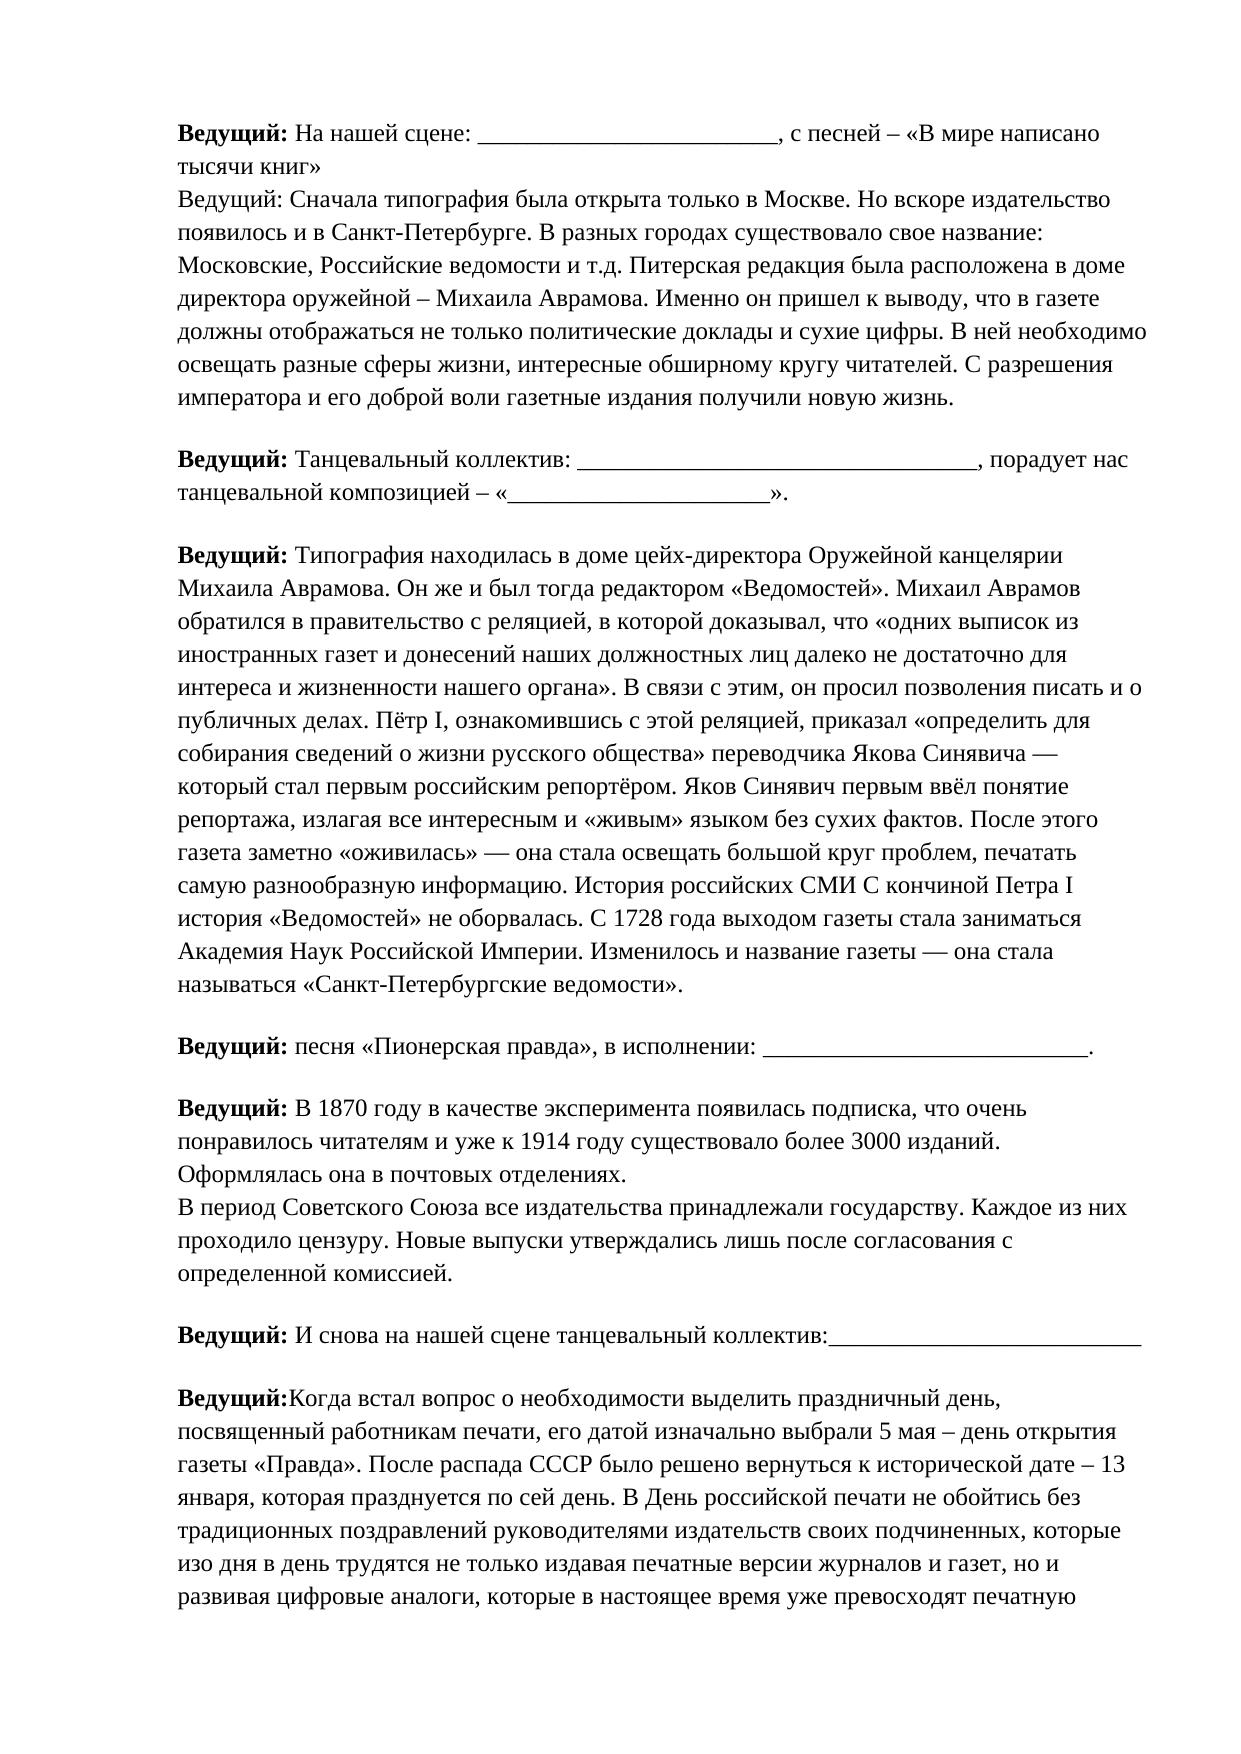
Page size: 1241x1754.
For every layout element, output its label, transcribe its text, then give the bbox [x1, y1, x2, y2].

text Ведущий: Типография находилась в доме цейх-директора Оружейной канцелярии Михаила Аврамова. Он же и был тогда редактором «Ведомостей». Михаил Аврамов обратился в правительство с реляцией, в которой доказывал, что «одних выписок из иностранных газет и донесений наших должностных лиц далеко не достаточно для интереса и жизненности нашего органа». В связи с этим, он просил позволения писать и о публичных делах. Пётр I, ознакомившись с этой реляцией, приказал «определить для собирания сведений о жизни русского общества» переводчика Якова Синявича — который стал первым российским репортёром. Яков Синявич первым ввёл понятие репортажа, излагая все интересным и «живым» языком без сухих фактов. После этого газета заметно «оживилась» — она стала освещать большой круг проблем, печатать самую разнообразную информацию. История российских СМИ С кончиной Петра I история «Ведомостей» не оборвалась. С 1728 года выходом газеты стала заниматься Академия Наук Российской Империи. Изменилось и название газеты — она стала называться «Санкт-Петербургские ведомости». [177, 540, 1152, 998]
text Ведущий: В 1870 году в качестве эксперимента появилась подписка, что очень понравилось читателям и уже к 1914 году существовало более 3000 изданий. Оформлялась она в почтовых отделениях. В период Советского Союза все издательства принадлежали государству. Каждое из них проходило цензуру. Новые выпуски утверждались лишь после согласования с определенной комиссией. [177, 1093, 1152, 1287]
text Ведущий: На нашей сцене: ________________________, с песней – «В мире написано тысячи книг» Ведущий: Сначала типография была открыта только в Москве. Но вскоре издательство появилось и в Санкт-Петербурге. В разных городах существовало свое название: Московские, Российские ведомости и т.д. Питерская редакция была расположена в доме директора оружейной – Михаила Аврамова. Именно он пришел к выводу, что в газете должны отображаться не только политические доклады и сухие цифры. В ней необходимо освещать разные сферы жизни, интересные обширному кругу читателей. С разрешения императора и его доброй воли газетные издания получили новую жизнь. [177, 118, 1152, 411]
text Ведущий: И снова на нашей сцене танцевальный коллектив:_________________________ [177, 1321, 1152, 1349]
text Ведущий: песня «Пионерская правда», в исполнении: __________________________. [177, 1031, 1152, 1060]
text Ведущий: Танцевальный коллектив: ________________________________, порадует нас танцевальной композицией – «_____________________». [177, 444, 1152, 506]
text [177, 1383, 1152, 1610]
